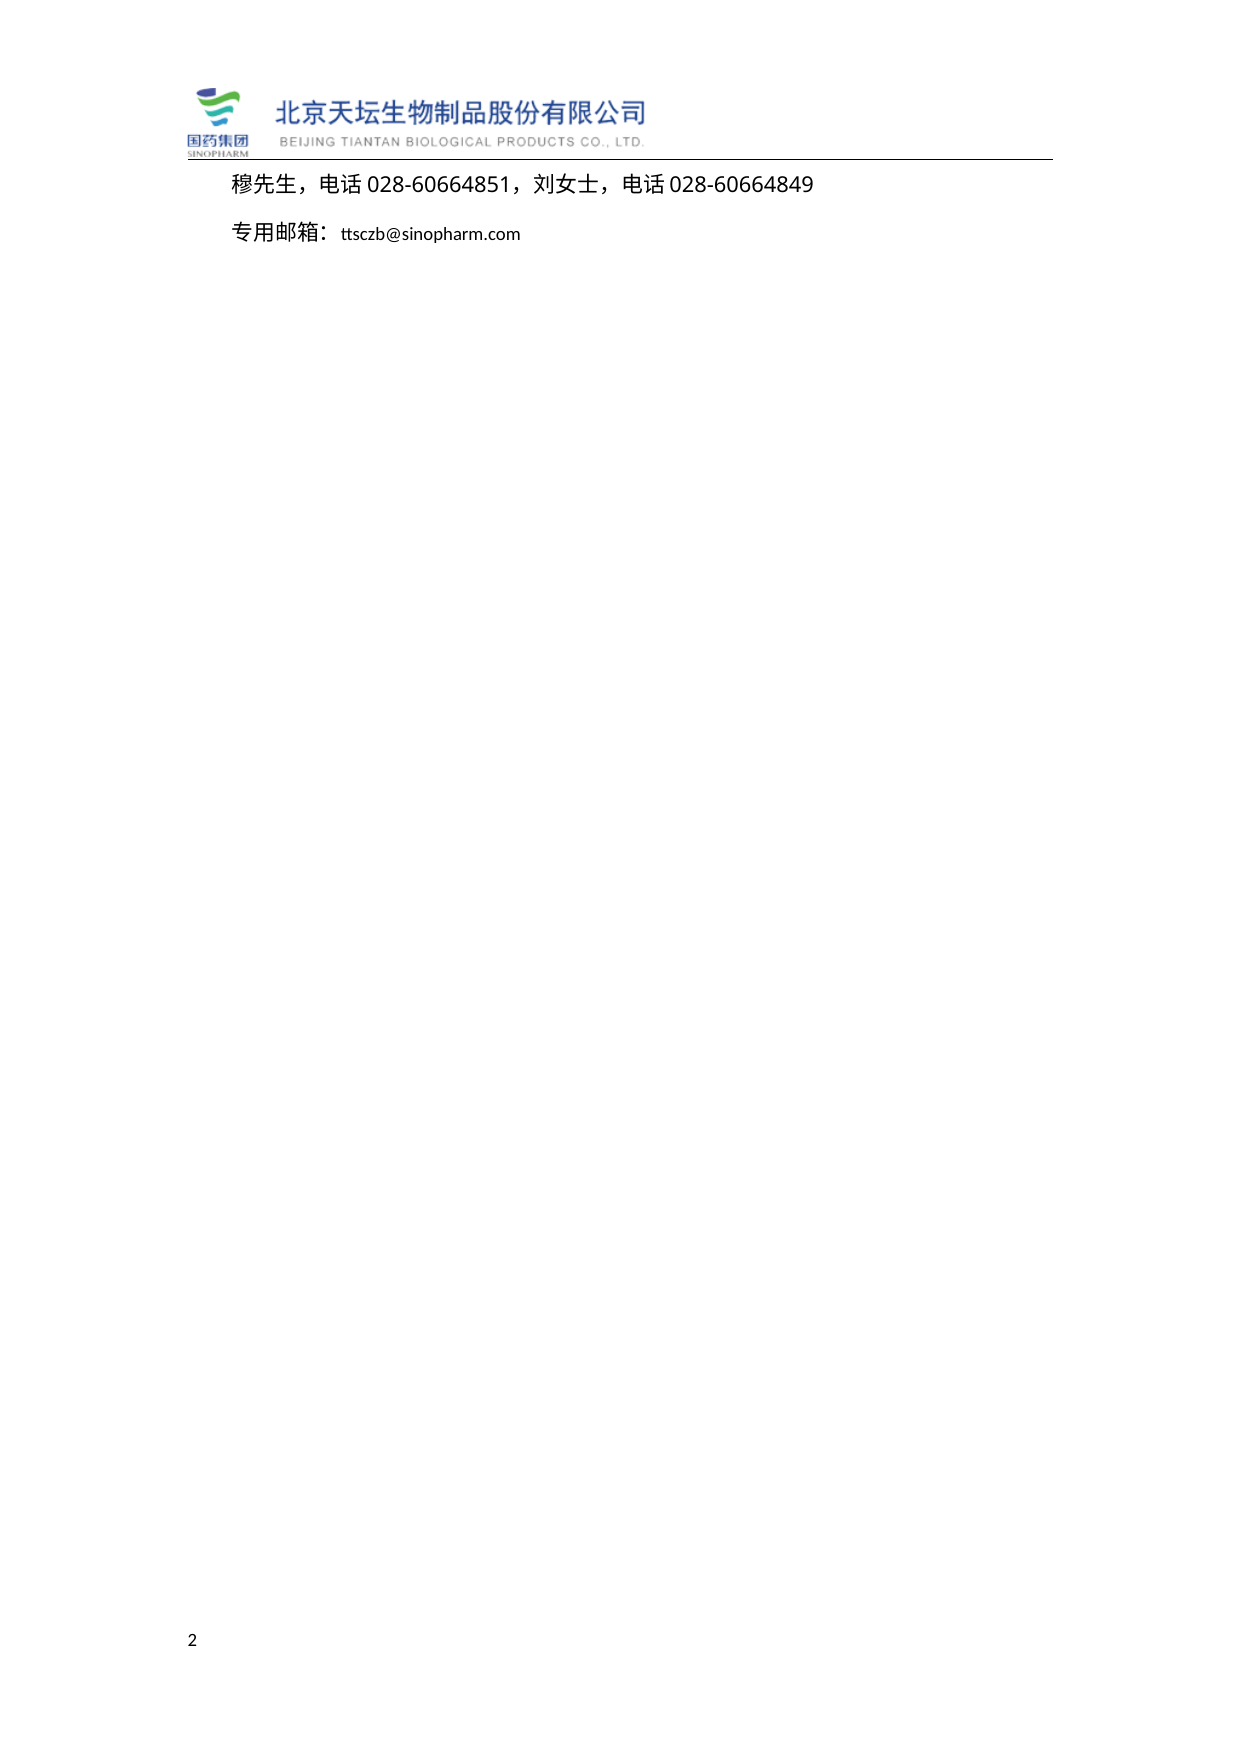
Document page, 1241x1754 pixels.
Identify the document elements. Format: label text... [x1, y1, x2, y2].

text 穆先生，电话028-60664851，刘女士，电话028-60664849 [187, 167, 1053, 199]
picture [187, 88, 647, 157]
text 专用邮箱：ttsczb@sinopharm.com [187, 215, 1053, 246]
